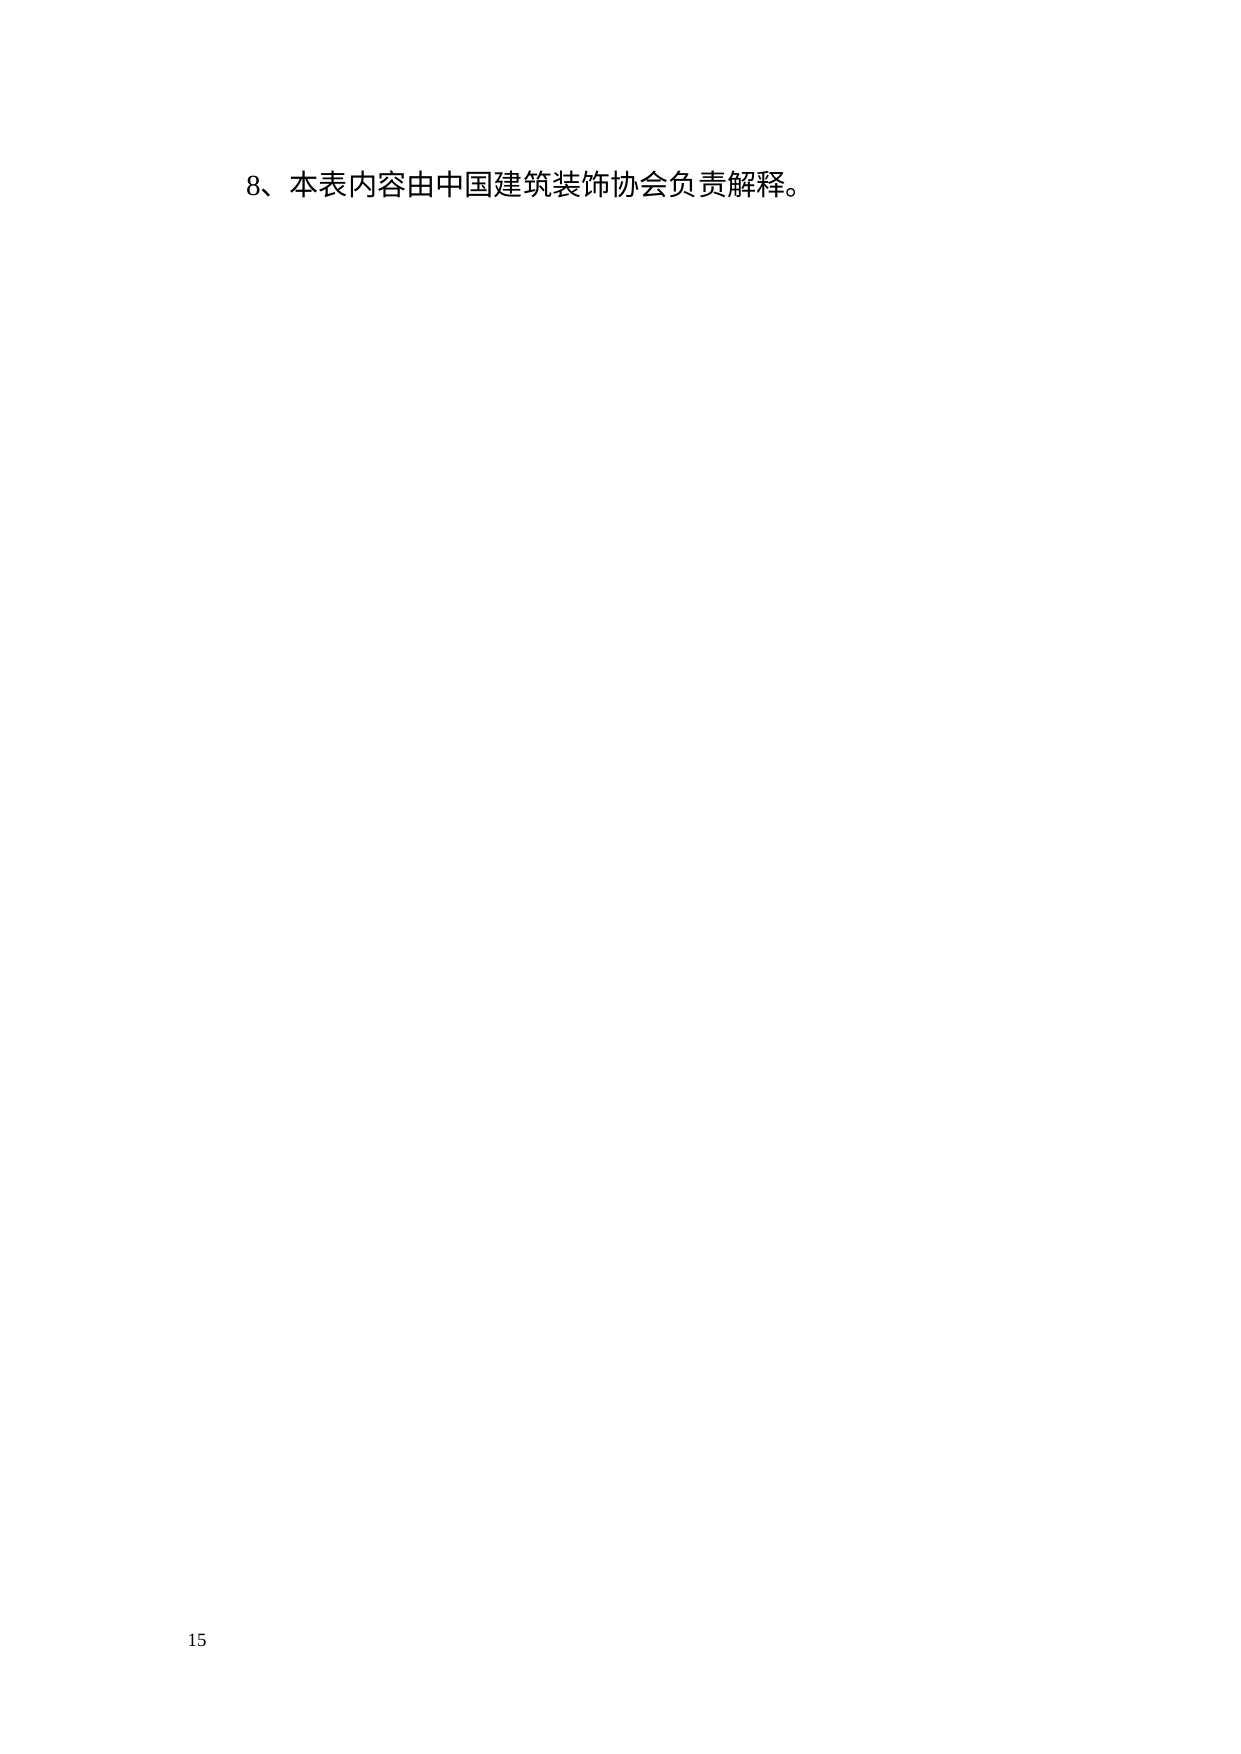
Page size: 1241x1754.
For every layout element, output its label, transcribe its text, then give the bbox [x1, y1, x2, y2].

text 8、本表内容由中国建筑装饰协会负责解释。 [187, 162, 1053, 204]
